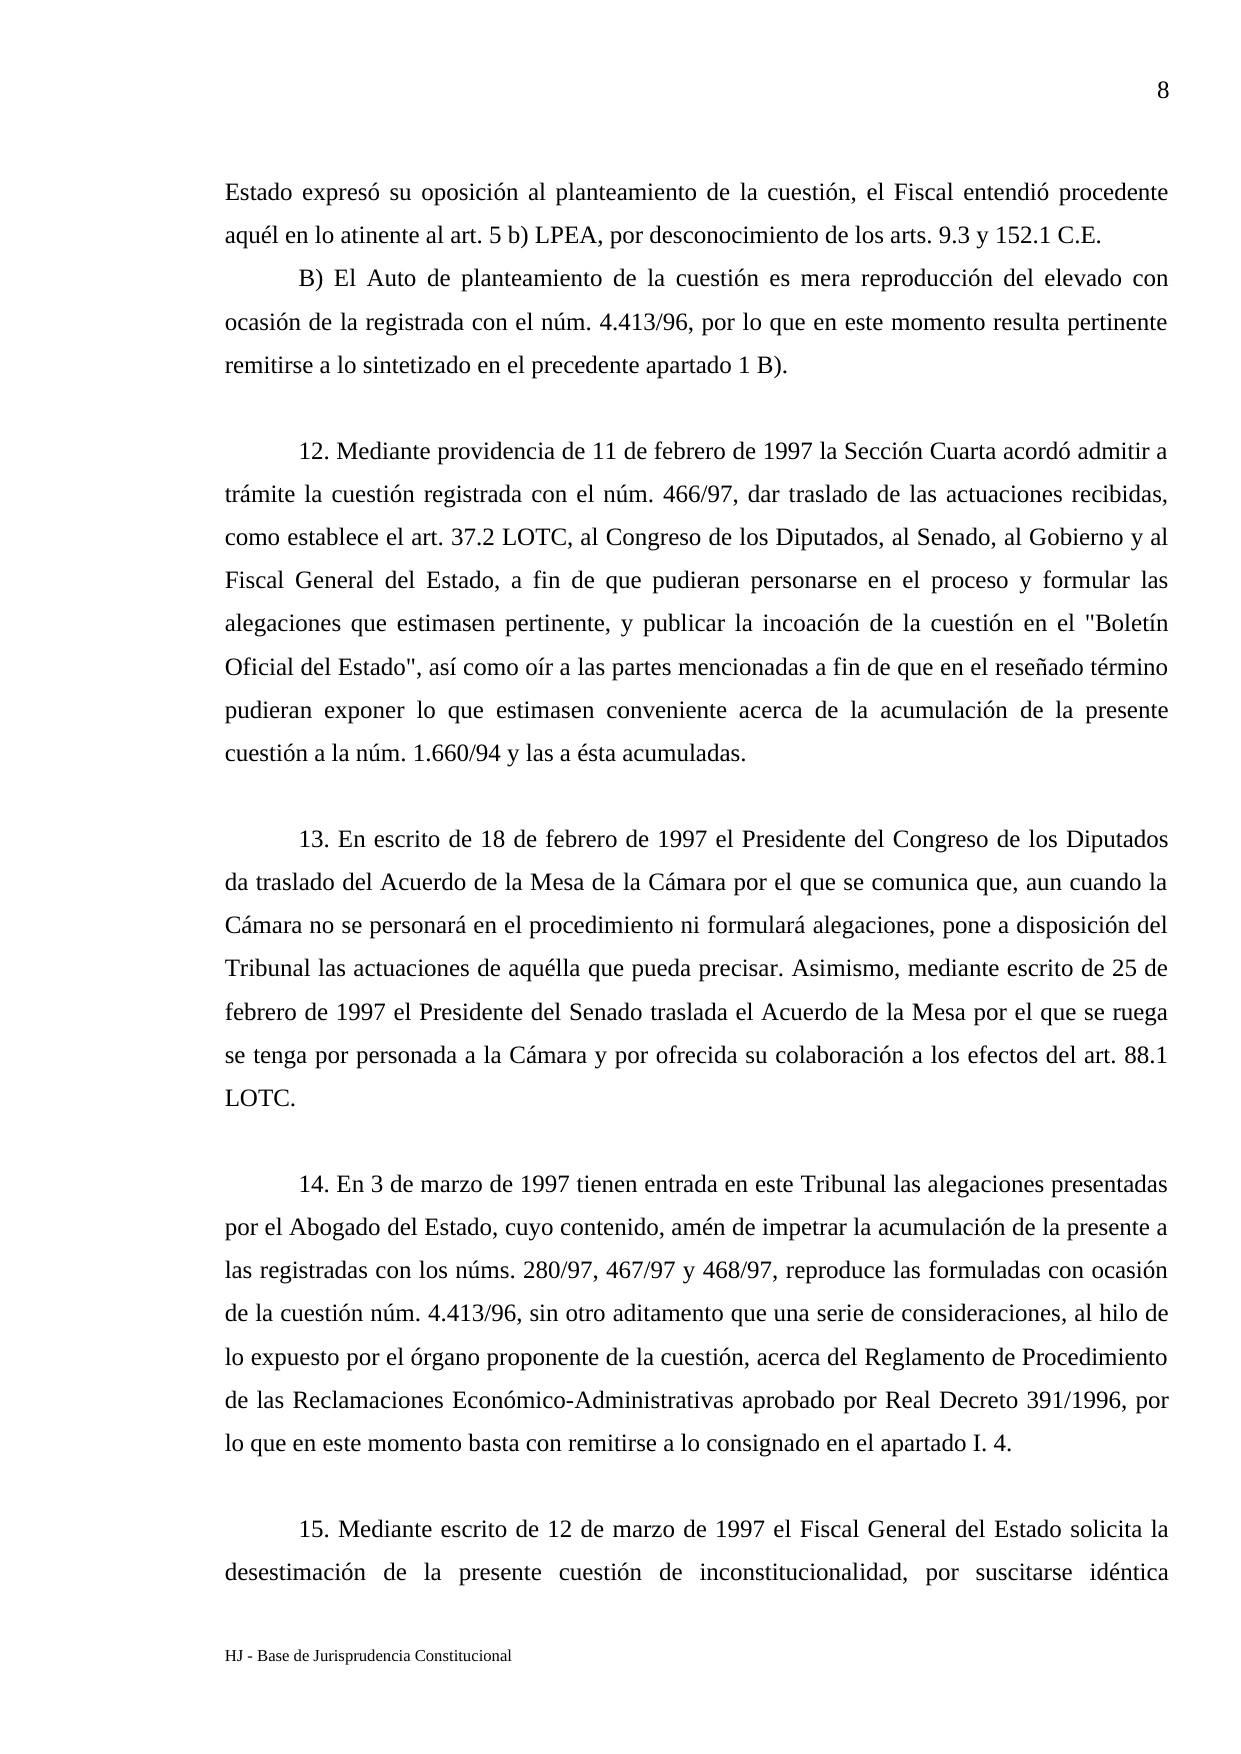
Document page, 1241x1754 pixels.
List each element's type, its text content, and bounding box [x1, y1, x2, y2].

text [224, 177, 1169, 249]
text 14. En 3 de marzo de 1997 tienen entrada en este Tribunal las alegaciones presentadas por el Abogado del Estado, cuyo contenido, amén de impetrar la acumulación de la presente a las registradas con los núms. 280/97, 467/97 y 468/97, reproduce las formuladas con ocasión de la cuestión núm. 4.413/96, sin otro aditamento que una serie de consideraciones, al hilo de lo expuesto por el órgano proponente de la cuestión, acerca del Reglamento de Procedimiento de las Reclamaciones Económico-Administrativas aprobado por Real Decreto 391/1996, por lo que en este momento basta con remitirse a lo consignado en el apartado I. 4. [224, 1169, 1169, 1457]
text B) El Auto de planteamiento de la cuestión es mera reproducción del elevado con ocasión de la registrada con el núm. 4.413/96, por lo que en este momento resulta pertinente remitirse a lo sintetizado en el precedente apartado 1 B). [224, 263, 1169, 378]
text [224, 1514, 1169, 1586]
text 13. En escrito de 18 de febrero de 1997 el Presidente del Congreso de los Diputados da traslado del Acuerdo de la Mesa de la Cámara por el que se comunica que, aun cuando la Cámara no se personará en el procedimiento ni formulará alegaciones, pone a disposición del Tribunal las actuaciones de aquélla que pueda precisar. Asimismo, mediante escrito de 25 de febrero de 1997 el Presidente del Senado traslada el Acuerdo de la Mesa por el que se ruega se tenga por personada a la Cámara y por ofrecida su colaboración a los efectos del art. 88.1 LOTC. [224, 824, 1169, 1112]
text 12. Mediante providencia de 11 de febrero de 1997 la Sección Cuarta acordó admitir a trámite la cuestión registrada con el núm. 466/97, dar traslado de las actuaciones recibidas, como establece el art. 37.2 LOTC, al Congreso de los Diputados, al Senado, al Gobierno y al Fiscal General del Estado, a fin de que pudieran personarse en el proceso y formular las alegaciones que estimasen pertinente, y publicar la incoación de la cuestión en el "Boletín Oficial del Estado", así como oír a las partes mencionadas a fin de que en el reseñado término pudieran exponer lo que estimasen conveniente acerca de la acumulación de la presente cuestión a la núm. 1.660/94 y las a ésta acumuladas. [224, 436, 1169, 767]
